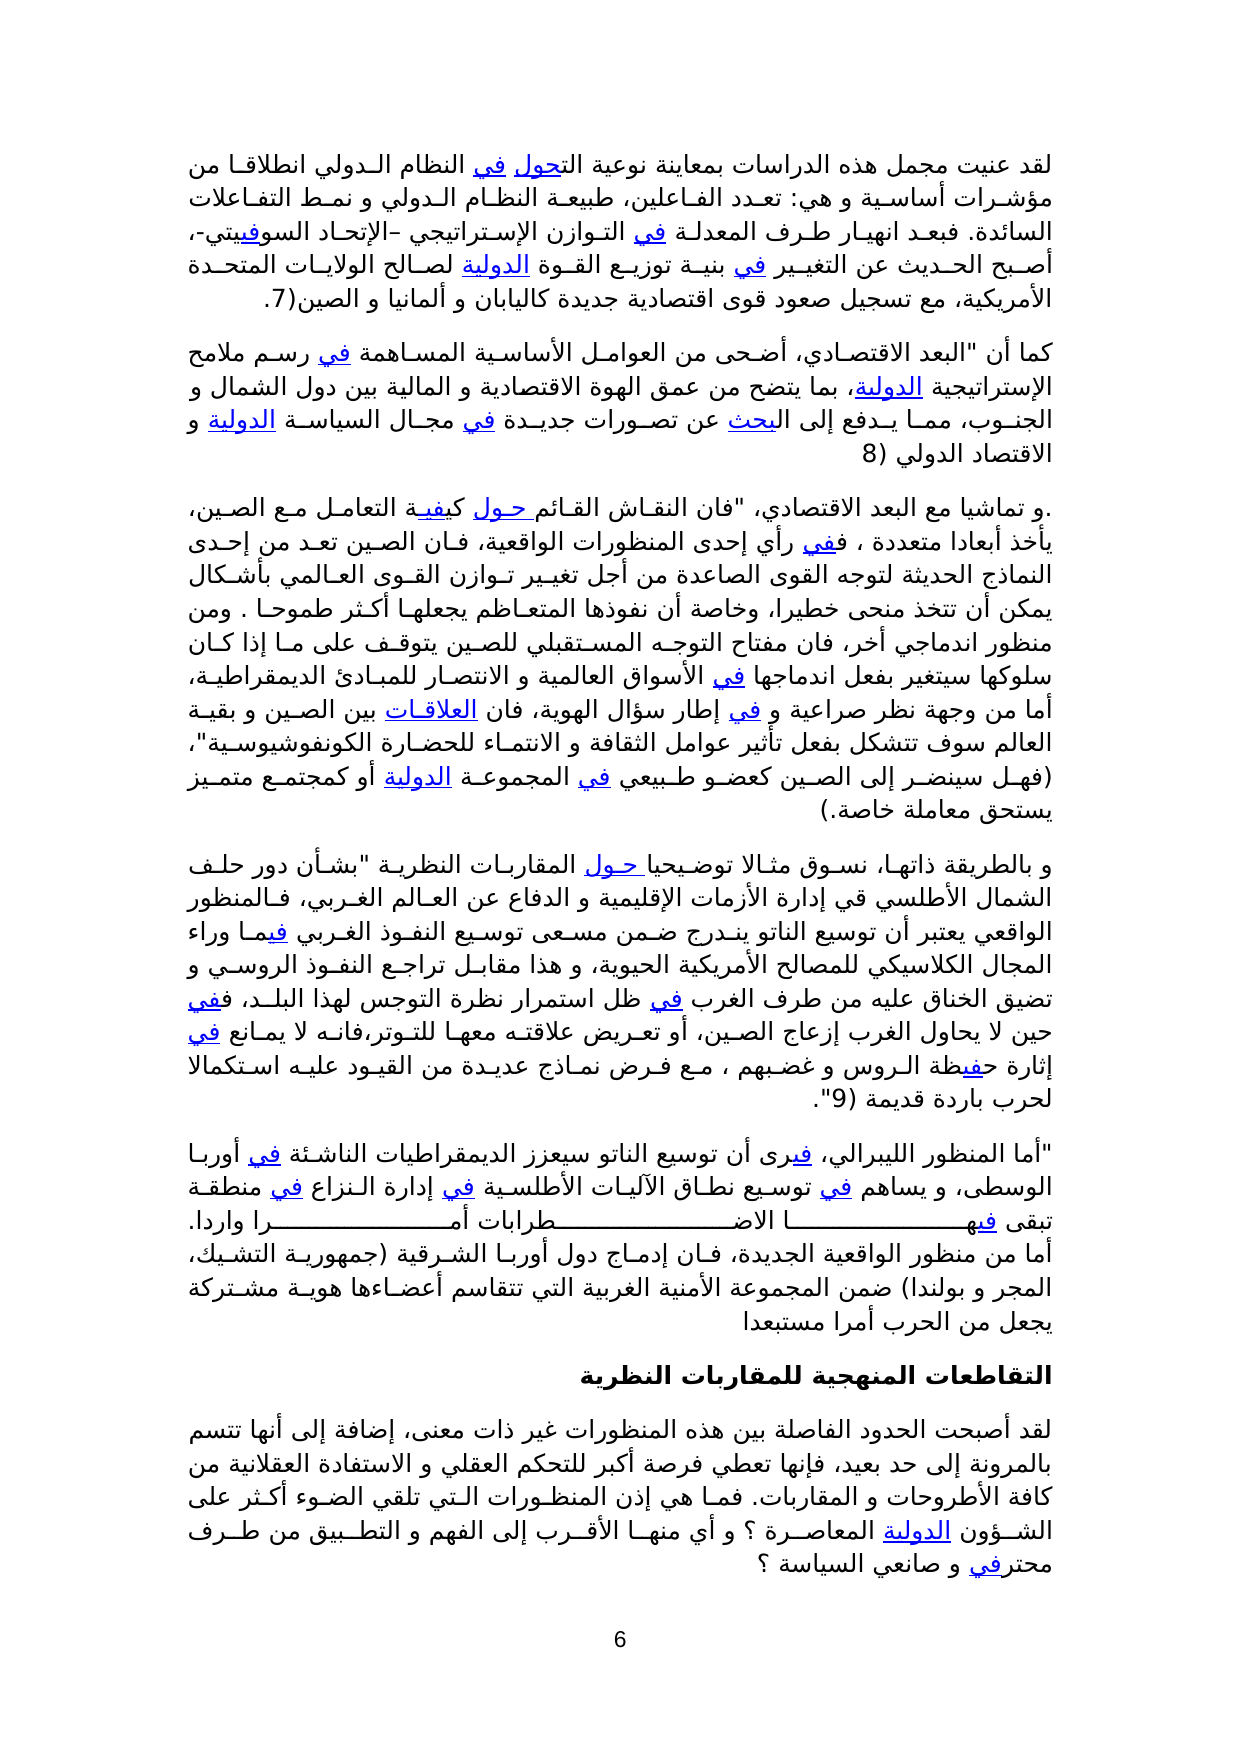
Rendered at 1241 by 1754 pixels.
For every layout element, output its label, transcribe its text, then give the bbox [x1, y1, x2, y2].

text كما أن "البعد الاقتصادي، أضحى من العوامل الأساسية المساهمة في رسم ملامح الإستراتيجية الدولية، بما يتضح من عمق الهوة الاقتصادية و المالية بين دول الشمال و الجنوب، مما يدفع إلى البحث عن تصورات جديدة في مجال السياسة الدولية و الاقتصاد الدولي (8 [187, 338, 1053, 468]
text و بالطريقة ذاتها، نسوق مثالا توضيحيا حول المقاربات النظرية "بشأن دور حلف الشمال الأطلسي قي إدارة الأزمات الإقليمية و الدفاع عن العالم الغربي، فالمنظور الواقعي يعتبر أن توسيع الناتو يندرج ضمن مسعى توسيع النفوذ الغربي فيما وراء المجال الكلاسيكي للمصالح الأمريكية الحيوية، و هذا مقابل تراجع النفوذ الروسي و تضيق الخناق عليه من طرف الغرب في ظل استمرار نظرة التوجس لهذا البلد، ففي حين لا يحاول الغرب إزعاج الصين، أو تعريض علاقته معها للتوتر،فانه لا يمانع في إثارة حفيظة الروس و غضبهم ، مع فرض نماذج عديدة من القيود عليه استكمالا لحرب باردة قديمة (9". [187, 850, 1053, 1114]
text لقد أصبحت الحدود الفاصلة بين هذه المنظورات غير ذات معنى، إضافة إلى أنها تتسم بالمرونة إلى حد بعيد، فإنها تعطي فرصة أكبر للتحكم العقلي و الاستفادة العقلانية من كافة الأطروحات و المقاربات. فما هي إذن المنظورات التي تلقي الضوء أكثر على الشؤون الدولية المعاصرة ؟ و أي منها الأقرب إلى الفهم و التطبيق من طرف محترفي و صانعي السياسة ؟ [187, 1415, 1053, 1579]
text "أما المنظور الليبرالي، فيرى أن توسيع الناتو سيعزز الديمقراطيات الناشئة في أوربا الوسطى، و يساهم في توسيع نطاق الآليات الأطلسية في إدارة النزاع في منطقة تبقى فيها الاضطرابات أمرا واردا. أما من منظور الواقعية الجديدة، فان إدماج دول أوربا الشرقية (جمهورية التشيك، المجر و بولندا) ضمن المجموعة الأمنية الغربية التي تتقاسم أعضاءها هوية مشتركة يجعل من الحرب أمرا مستبعدا [187, 1139, 1053, 1336]
text التقاطعات المنهجية للمقاربات النظرية [187, 1361, 1053, 1390]
text لقد عنيت مجمل هذه الدراسات بمعاينة نوعية التحول في النظام الدولي انطلاقا من مؤشرات أساسية و هي: تعدد الفاعلين، طبيعة النظام الدولي و نمط التفاعلات السائدة. فبعد انهيار طرف المعدلة في التوازن الإستراتيجي –الإتحاد السوفييتي-، أصبح الحديث عن التغيير في بنية توزيع القوة الدولية لصالح الولايات المتحدة الأمريكية، مع تسجيل صعود قوى اقتصادية جديدة كاليابان و ألمانيا و الصين(7. [187, 150, 1053, 313]
text .و تماشيا مع البعد الاقتصادي، "فان النقاش القائم حول كيفية التعامل مع الصين، يأخذ أبعادا متعددة ، ففي رأي إحدى المنظورات الواقعية، فان الصين تعد من إحدى النماذج الحديثة لتوجه القوى الصاعدة من أجل تغيير توازن القوى العالمي بأشكال يمكن أن تتخذ منحى خطيرا، وخاصة أن نفوذها المتعاظم يجعلها أكثر طموحا . ومن منظور اندماجي أخر، فان مفتاح التوجه المستقبلي للصين يتوقف على ما إذا كان سلوكها سيتغير بفعل اندماجها في الأسواق العالمية و الانتصار للمبادئ الديمقراطية، أما من وجهة نظر صراعية و في إطار سؤال الهوية، فان العلاقات بين الصين و بقية العالم سوف تتشكل بفعل تأثير عوامل الثقافة و الانتماء للحضارة الكونفوشيوسية"، (فهل سينضر إلى الصين كعضو طبيعي في المجموعة الدولية أو كمجتمع متميز يستحق معاملة خاصة.) [187, 493, 1053, 824]
